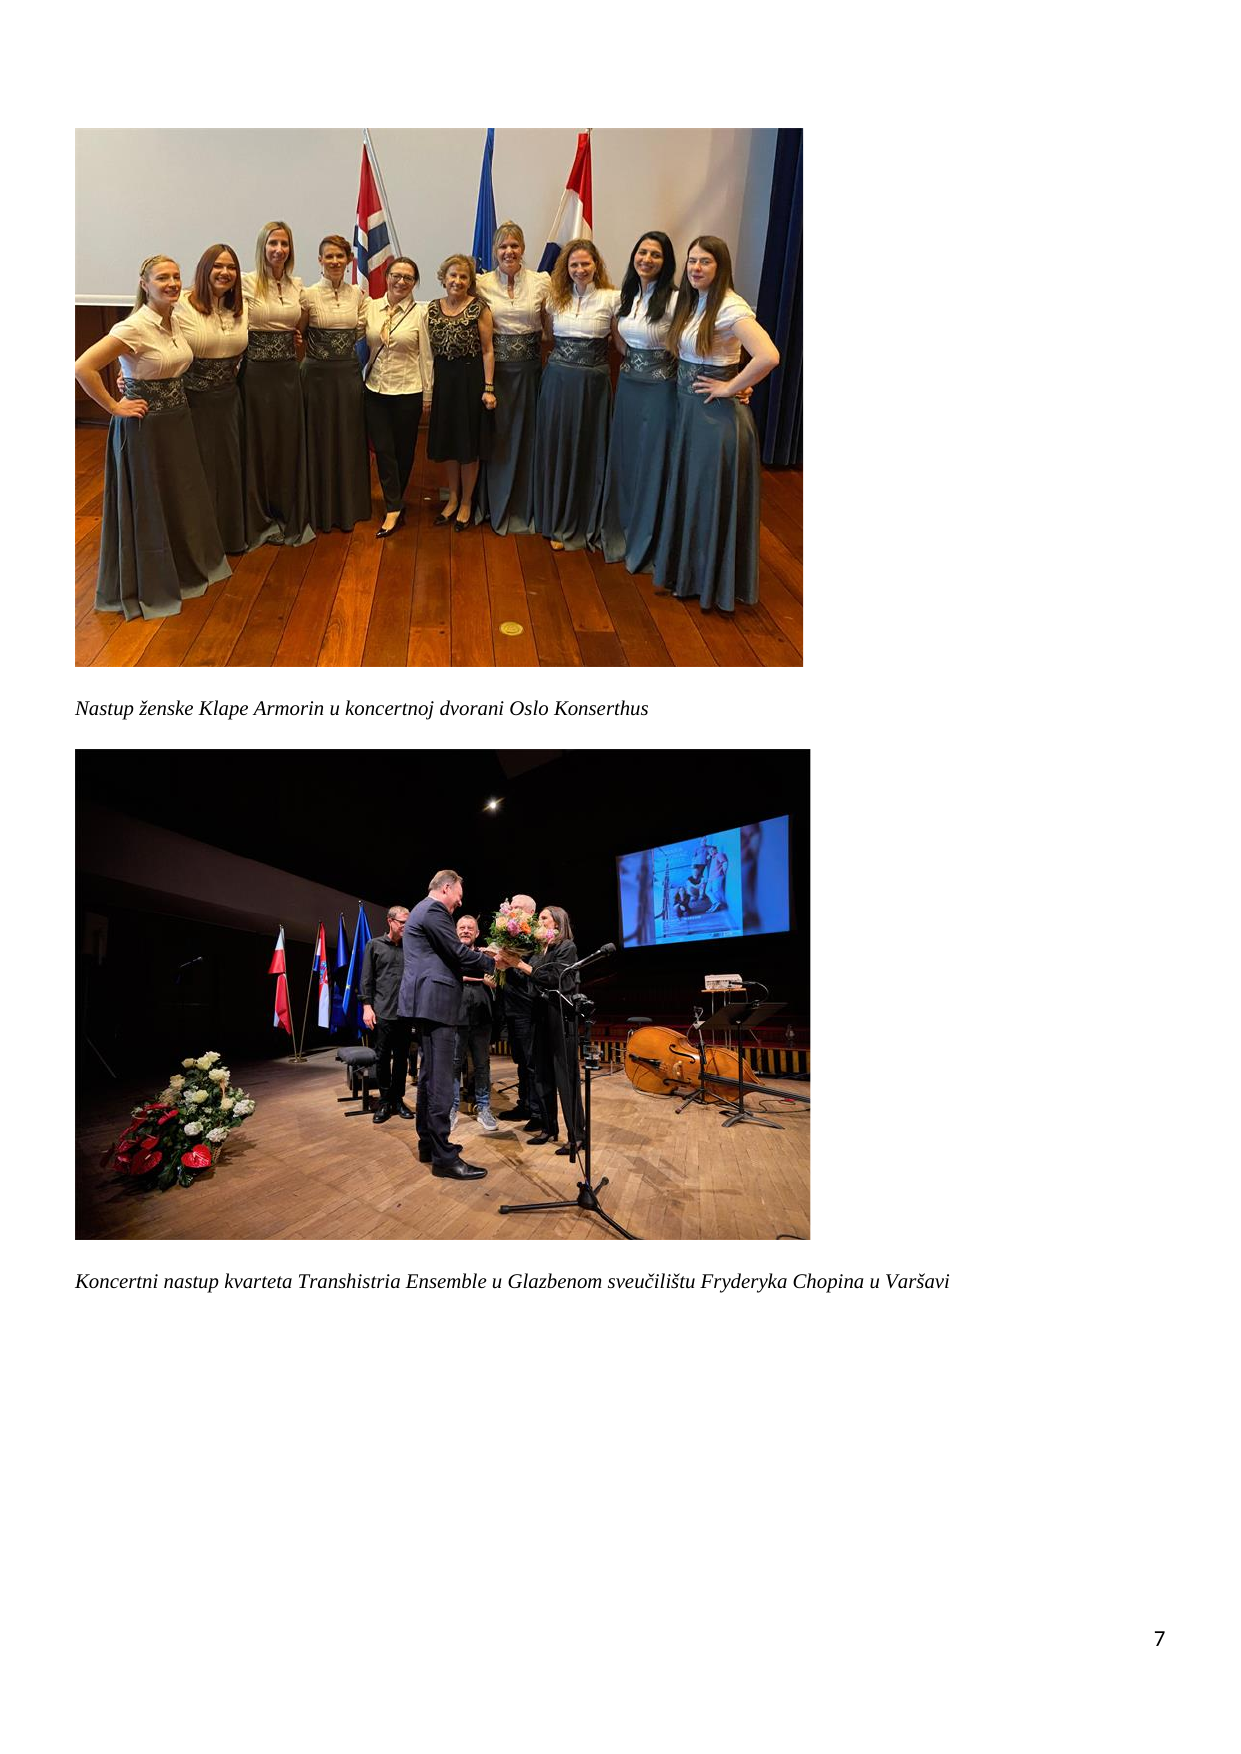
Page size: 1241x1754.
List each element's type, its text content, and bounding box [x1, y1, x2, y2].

picture [75, 128, 804, 667]
text Koncertni nastup kvarteta Transhistria Ensemble u Glazbenom sveučilištu Fryderyka Chopina u Varšavi [75, 1269, 1165, 1293]
text Nastup ženske Klape Armorin u koncertnoj dvorani Oslo Konserthus [75, 696, 1165, 720]
picture [75, 749, 811, 1240]
